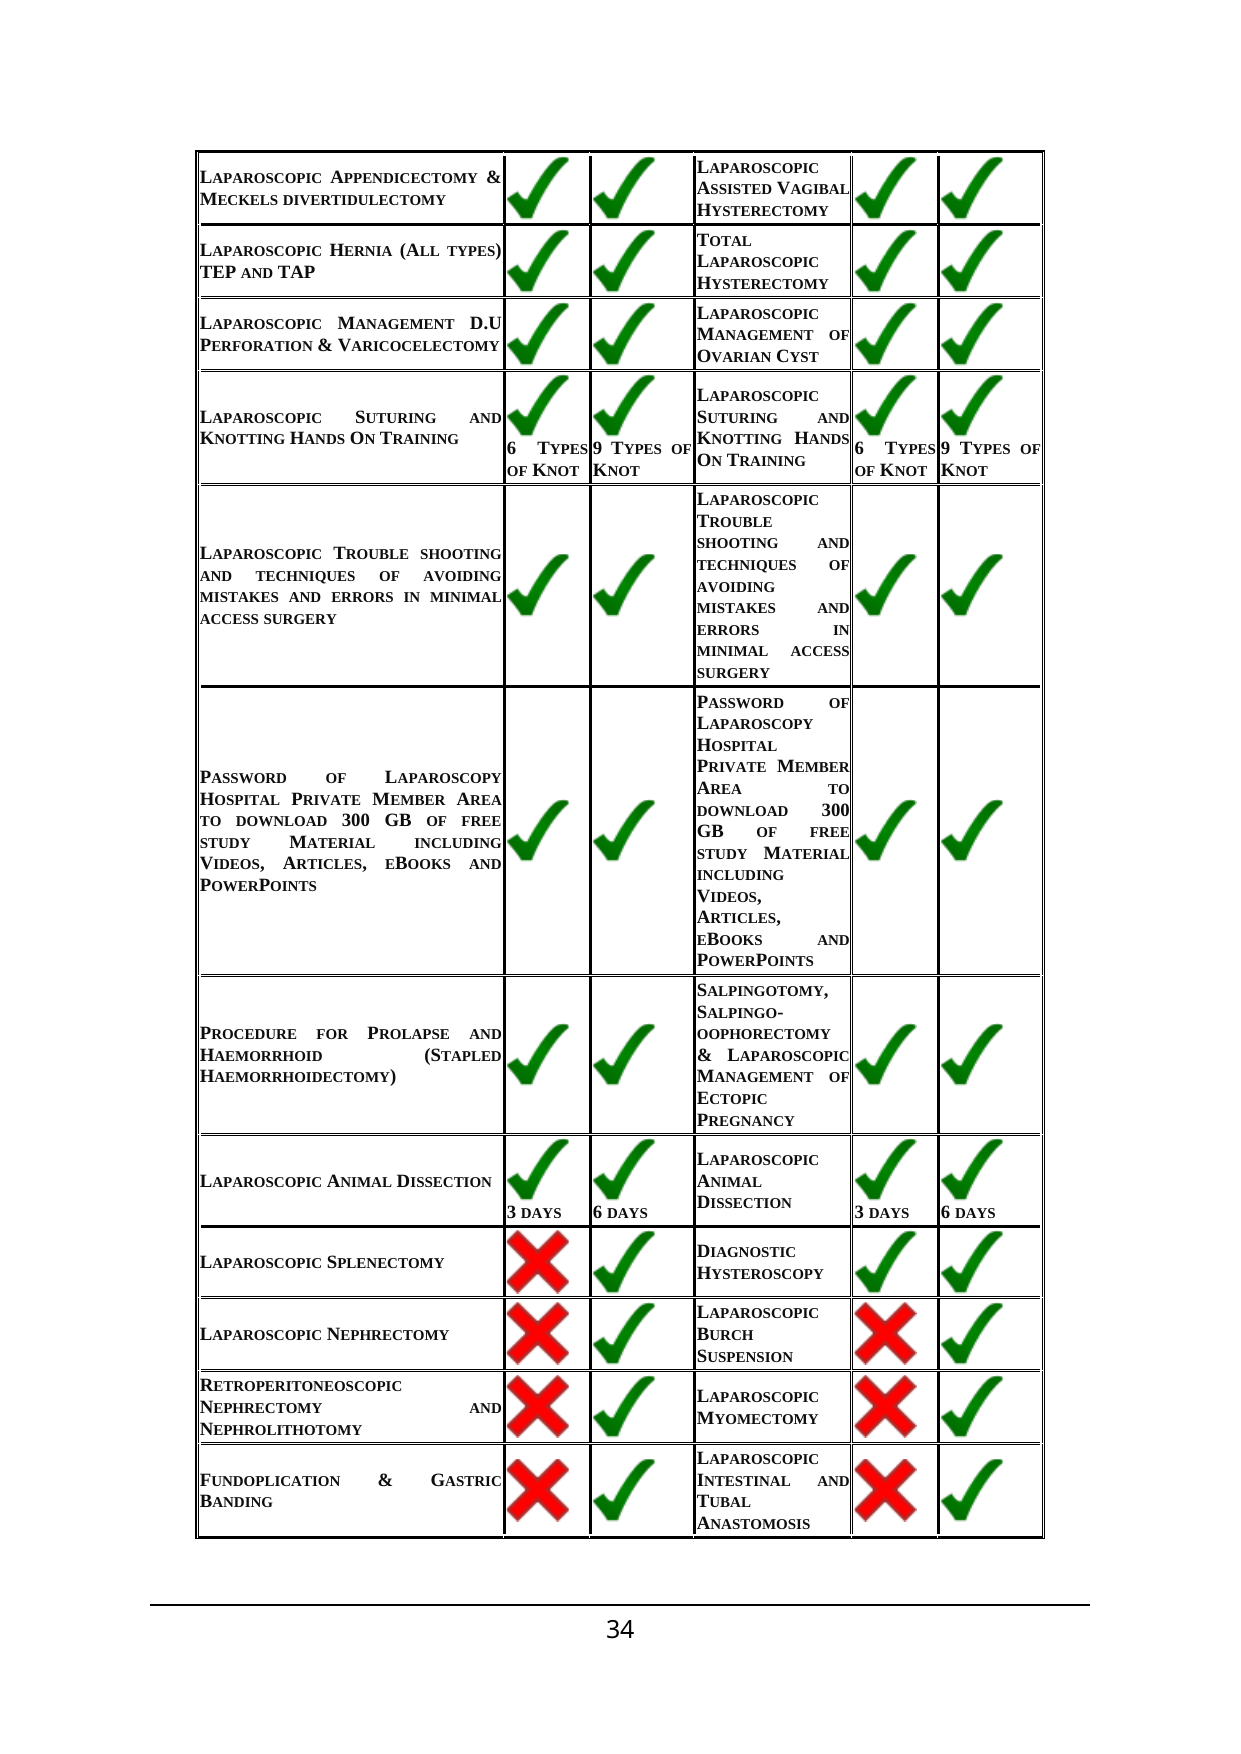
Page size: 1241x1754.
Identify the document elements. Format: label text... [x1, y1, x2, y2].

table_cell [506, 1372, 589, 1441]
table_cell Laparoscopic Burch Suspension [696, 1299, 850, 1368]
table_cell Laparoscopic Appendicectomy & Meckels divertidulectomy [199, 152, 504, 223]
table_cell Retroperitoneoscopic Nephrectomy and Nephrolithotomy [199, 1369, 503, 1441]
picture [592, 1138, 656, 1201]
picture [940, 374, 1004, 437]
table_cell Laparoscopic Management of Ovarian Cyst [696, 299, 850, 369]
table_cell [506, 977, 589, 1133]
table_cell [853, 1372, 937, 1441]
table_cell [853, 688, 937, 973]
table_cell Laparoscopic Myomectomy [696, 1372, 850, 1441]
picture [506, 302, 569, 366]
table_cell [592, 486, 693, 685]
table_cell [853, 977, 937, 1133]
table_cell Laparoscopic Trouble shooting and techniques of avoiding mistakes and errors in minimal access surgery [696, 486, 850, 685]
picture [506, 1302, 569, 1365]
table_cell [853, 299, 937, 369]
picture [592, 1302, 656, 1365]
table_cell Laparoscopic Suturing and Knotting Hands On Training [696, 372, 850, 483]
table_cell 9 Types of Knot [592, 372, 693, 483]
table_cell [940, 974, 1042, 1133]
picture [592, 229, 656, 293]
table_cell [938, 483, 1043, 685]
picture [940, 1459, 1004, 1522]
picture [506, 229, 569, 293]
table_cell [506, 1228, 589, 1296]
table_cell Laparoscopic Nephrectomy [197, 1296, 504, 1368]
table_cell Total Laparoscopic Hysterectomy [696, 226, 850, 296]
table_cell [504, 1445, 590, 1536]
table_cell 3 days [506, 1136, 589, 1225]
table_cell [592, 1228, 693, 1296]
picture [854, 229, 917, 293]
picture [506, 1138, 569, 1201]
table_cell [506, 226, 589, 296]
table_cell Laparoscopic Intestinal and Tubal Anastomosis [694, 1445, 852, 1536]
table_cell Diagnostic Hysteroscopy [696, 1228, 850, 1296]
picture [506, 156, 569, 220]
table_cell Laparoscopic Trouble shooting and techniques of avoiding mistakes and errors in minimal access surgery [197, 483, 504, 685]
picture [854, 156, 917, 220]
table_cell [592, 1372, 693, 1441]
table_cell [852, 1445, 938, 1536]
table_cell Laparoscopic Animal Dissection [696, 1136, 850, 1225]
picture [854, 1023, 917, 1086]
picture [592, 302, 656, 366]
table_cell Laparoscopic Management D.U Perforation & Varicocelectomy [197, 296, 504, 369]
table_cell [852, 152, 938, 223]
picture [854, 1459, 917, 1522]
picture [940, 229, 1004, 293]
table_cell 6 Types of Knot [853, 372, 937, 483]
table_cell Password of Laparoscopy Hospital Private Member Area to download 300 GB of free study Material including Videos, Articles, eBooks and PowerPoints [199, 685, 503, 973]
table_cell [592, 688, 693, 973]
picture [592, 374, 656, 437]
table_cell 9 Types of Knot [938, 369, 1043, 483]
picture [854, 1375, 917, 1438]
picture [506, 799, 569, 862]
picture [506, 554, 569, 617]
picture [506, 1375, 569, 1438]
picture [854, 302, 917, 366]
table_cell [590, 152, 694, 223]
picture [854, 554, 917, 617]
table_cell Fundoplication & Gastric Banding [199, 1441, 504, 1536]
table_cell [940, 685, 1042, 973]
picture [940, 1023, 1004, 1086]
table_cell [940, 1225, 1042, 1296]
picture [854, 799, 917, 862]
picture [854, 374, 917, 437]
picture [940, 554, 1004, 617]
table_cell Procedure for Prolapse and Haemorrhoid (Stapled Haemorrhoidectomy) [199, 974, 503, 1133]
table_cell [938, 153, 1042, 223]
picture [854, 1302, 917, 1365]
picture [940, 1230, 1004, 1294]
picture [592, 554, 656, 617]
picture [940, 1138, 1004, 1201]
table_cell 6 days [592, 1136, 693, 1225]
table_cell [506, 299, 589, 369]
table_cell Laparoscopic Assisted Vagibal Hysterectomy [694, 153, 852, 223]
table_cell [504, 152, 590, 223]
table_cell [592, 299, 693, 369]
picture [854, 1138, 917, 1201]
table_cell Salpingotomy, Salpingo-oophorectomy & Laparoscopic Management of Ectopic Pregnancy [696, 977, 850, 1133]
table_cell 3 days [853, 1136, 937, 1225]
table_cell 6 days [938, 1133, 1043, 1225]
picture [592, 1023, 656, 1086]
picture [940, 156, 1004, 220]
table_cell [590, 1445, 694, 1536]
picture [940, 799, 1004, 862]
table_cell [853, 486, 937, 685]
table_cell [853, 226, 937, 296]
table_cell [592, 1299, 693, 1368]
picture [506, 1230, 569, 1294]
table_cell [853, 1299, 937, 1368]
picture [940, 1302, 1004, 1365]
table_cell [938, 296, 1043, 369]
picture [592, 799, 656, 862]
table_cell [938, 1441, 1042, 1536]
picture [506, 1023, 569, 1086]
table_cell [506, 1299, 589, 1368]
picture [940, 302, 1004, 366]
picture [506, 374, 569, 437]
picture [854, 1230, 917, 1294]
picture [592, 1230, 656, 1294]
picture [592, 1375, 656, 1438]
table_cell 6 Types of Knot [506, 372, 589, 483]
picture [592, 156, 656, 220]
table_cell [938, 1296, 1043, 1368]
table_cell [506, 486, 589, 685]
table_cell [506, 688, 589, 973]
table_cell [940, 223, 1043, 296]
table_cell [592, 226, 693, 296]
table_cell Laparoscopic Suturing and Knotting Hands On Training [197, 369, 504, 483]
picture [592, 1459, 656, 1522]
table_cell Laparoscopic Animal Dissection [197, 1133, 504, 1225]
picture [940, 1375, 1004, 1438]
table_cell [940, 1369, 1042, 1441]
table_cell [592, 977, 693, 1133]
table_cell Laparoscopic Splenectomy [199, 1225, 503, 1296]
table_cell Password of Laparoscopy Hospital Private Member Area to download 300 GB of free study Material including Videos, Articles, eBooks and PowerPoints [696, 688, 850, 973]
table_cell Laparoscopic Hernia (All types) TEP and TAP [197, 223, 503, 296]
table_cell [853, 1228, 937, 1296]
picture [506, 1459, 569, 1522]
